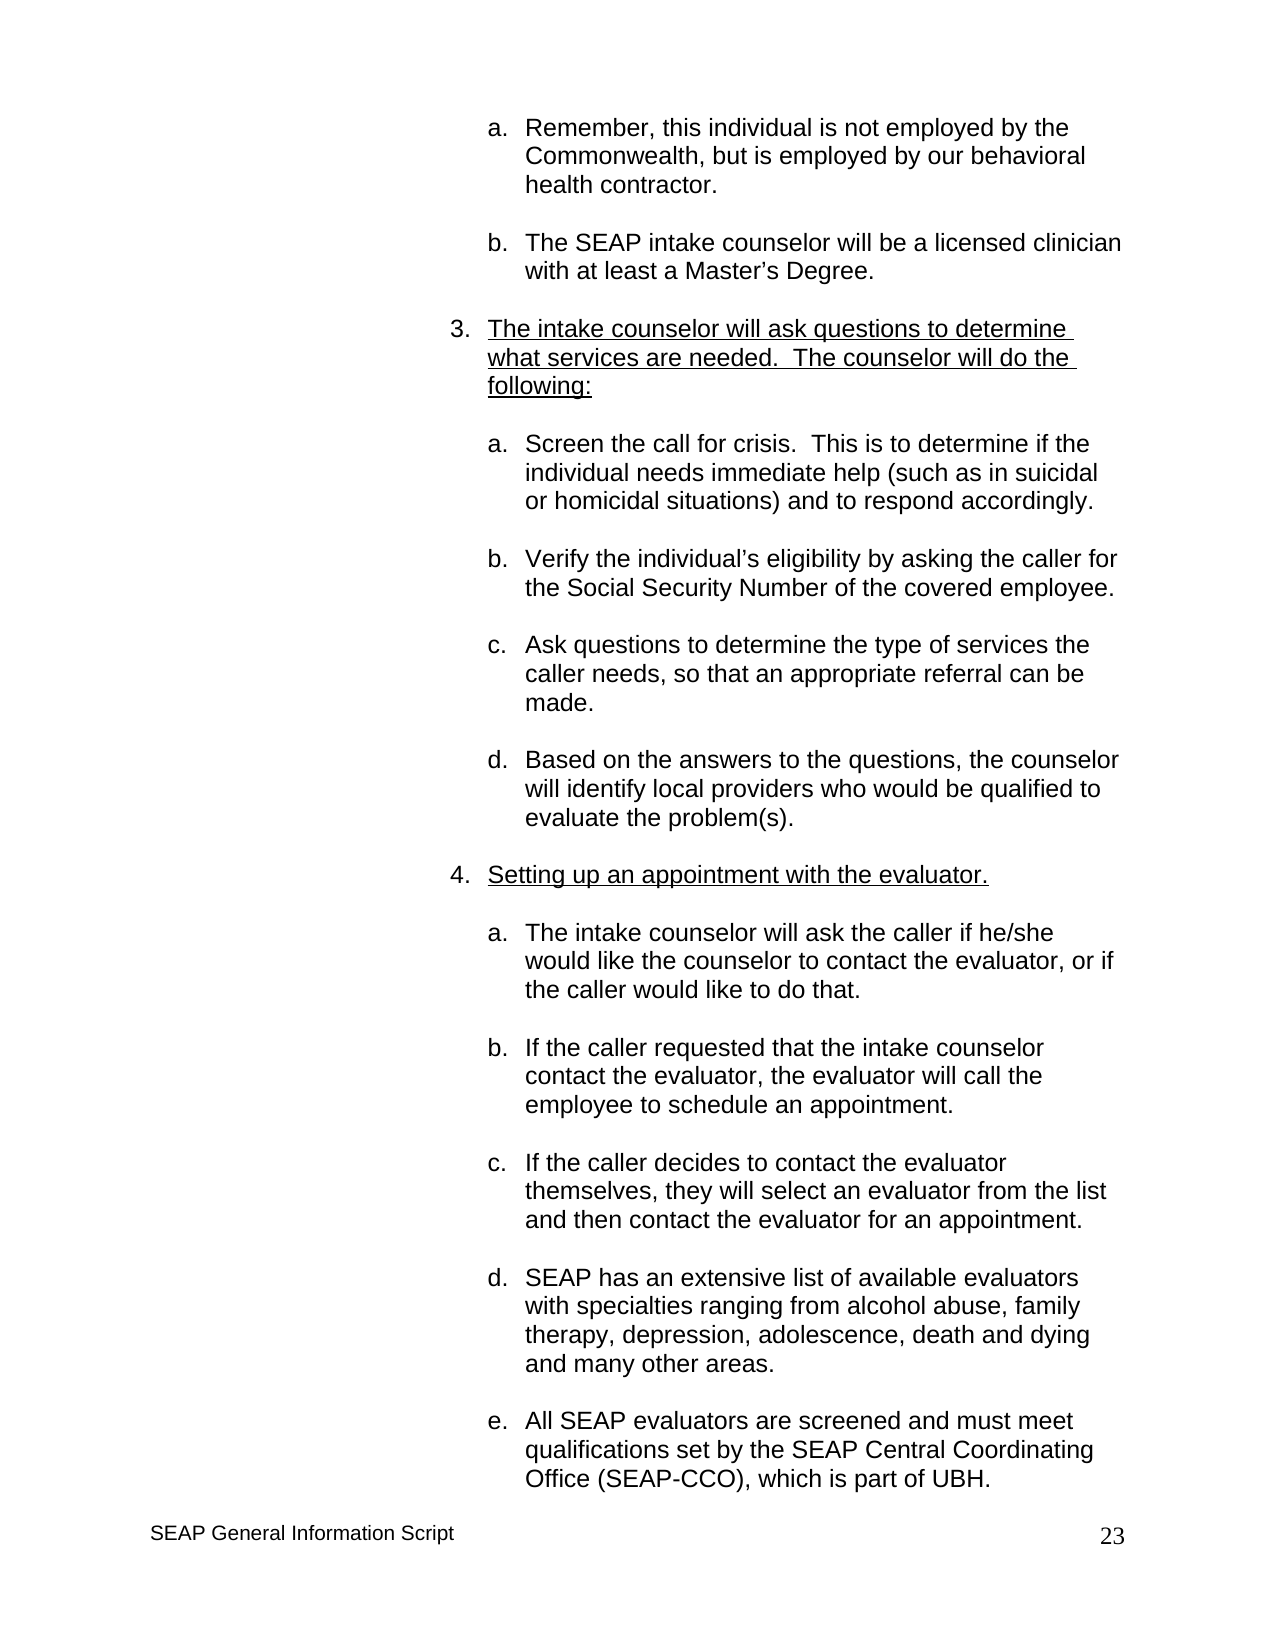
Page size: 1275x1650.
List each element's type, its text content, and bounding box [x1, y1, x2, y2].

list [487, 1406, 1125, 1492]
list Screen the call for crisis. This is to determine if the individual needs immediate help (such as in suicidal or homicidal situations) and to respond accordingly. [487, 429, 1125, 544]
list If the caller requested that the intake counselor contact the evaluator, the evaluator will call the employee to schedule an appointment. [487, 1032, 1125, 1119]
list The intake counselor will ask the caller if he/she would like the counselor to contact the evaluator, or if the caller would like to do that. [487, 917, 1125, 1032]
list The SEAP intake counselor will be a licensed clinician with at least a Master’s Degree. [487, 227, 1125, 314]
list Setting up an appointment with the evaluator. [450, 860, 1125, 917]
list If the caller decides to contact the evaluator themselves, they will select an evaluator from the list and then contact the evaluator for an appointment. [487, 1147, 1125, 1262]
list Remember, this individual is not employed by the Commonwealth, but is employed by our behavioral health contractor. [487, 112, 1125, 227]
list Verify the individual’s eligibility by asking the caller for the Social Security Number of the covered employee. [487, 544, 1125, 630]
list Based on the answers to the questions, the counselor will identify local providers who would be qualified to evaluate the problem(s). [487, 745, 1125, 860]
list Ask questions to determine the type of services the caller needs, so that an appropriate referral can be made. [487, 630, 1125, 745]
list SEAP has an extensive list of available evaluators with specialties ranging from alcohol abuse, family therapy, depression, adolescence, death and dying and many other areas. [487, 1262, 1125, 1406]
list The intake counselor will ask questions to determine what services are needed. The counselor will do the following: [450, 314, 1125, 429]
